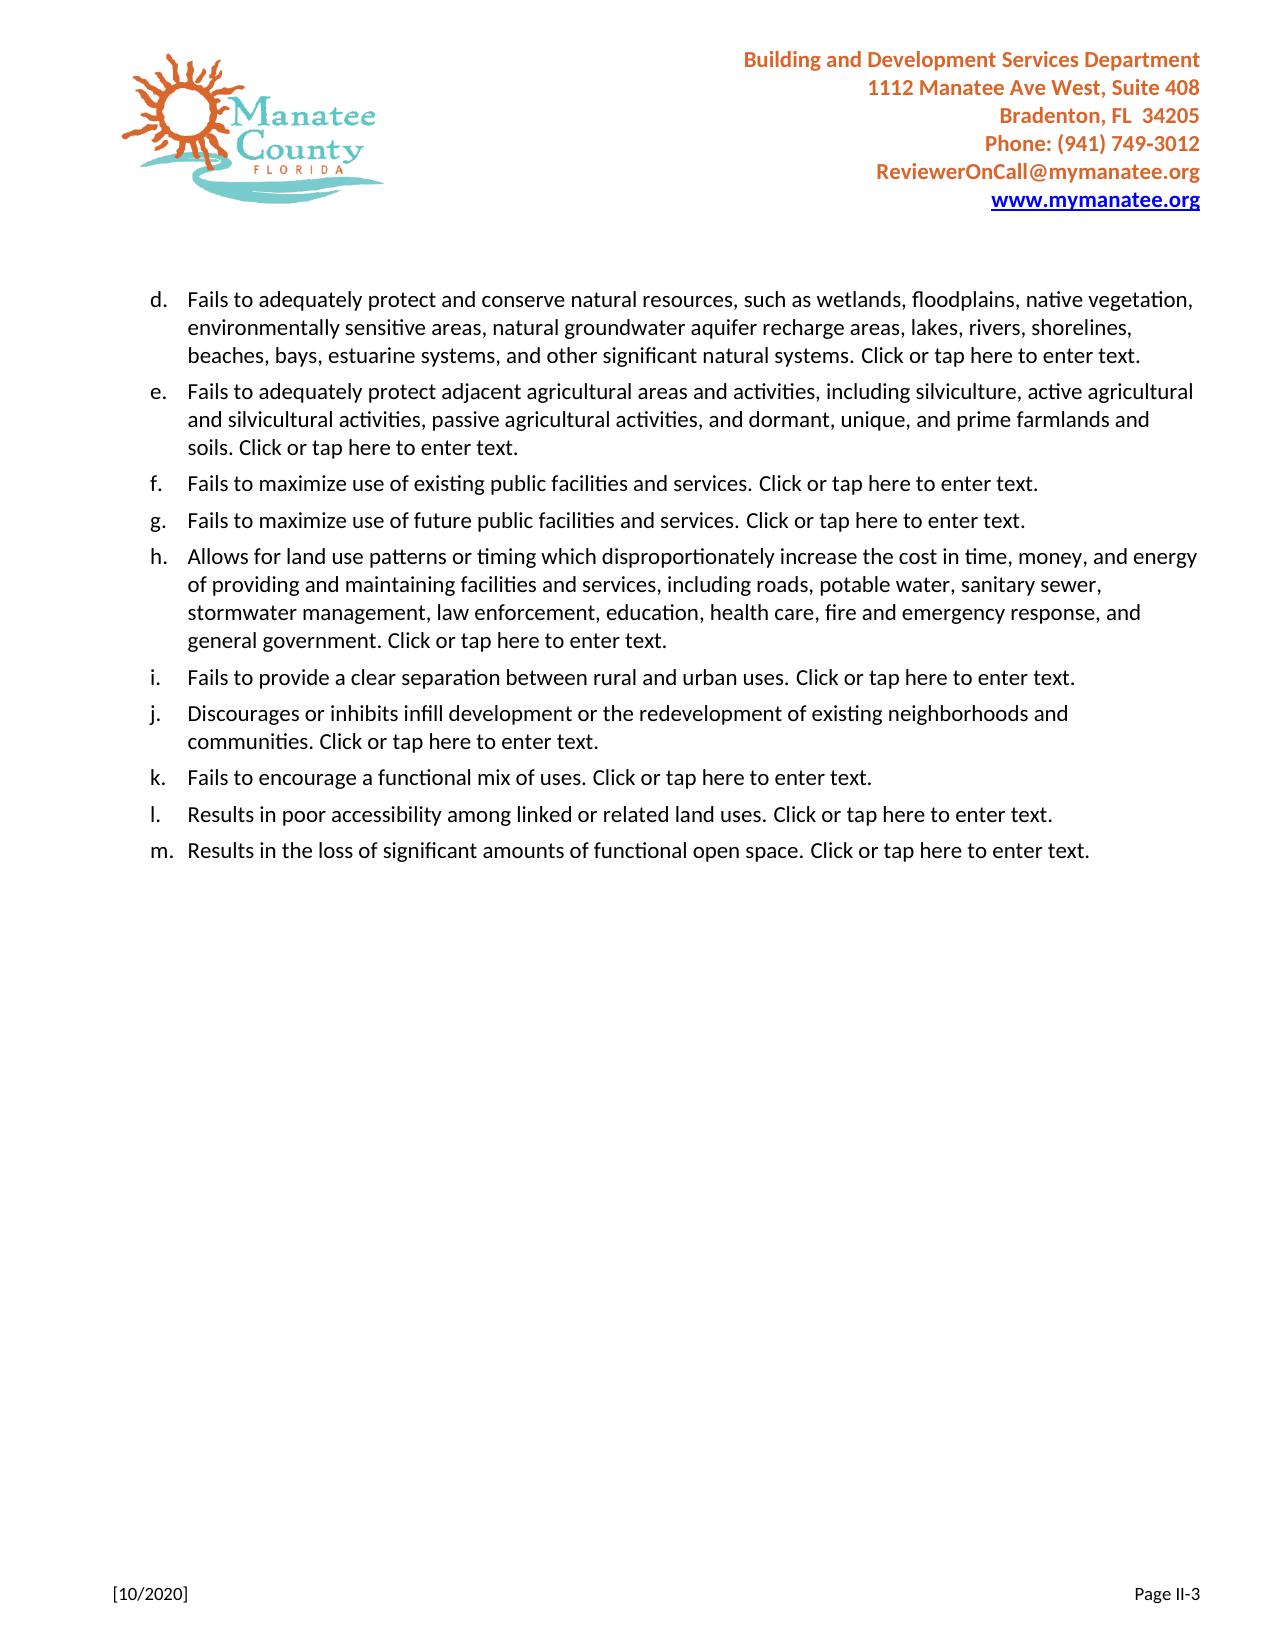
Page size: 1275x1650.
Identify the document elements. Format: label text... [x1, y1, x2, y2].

picture [112, 45, 392, 212]
list Fails to provide a clear separation between rural and urban uses. [150, 663, 1200, 691]
list Fails to encourage a functional mix of uses. [150, 763, 1200, 791]
list Results in the loss of significant amounts of functional open space. [150, 836, 1200, 864]
list Fails to adequately protect adjacent agricultural areas and activities, including silviculture, active agricultural and silvicultural activities, passive agricultural activities, and dormant, unique, and prime farmlands and soils. [150, 377, 1200, 461]
list Fails to maximize use of existing public facilities and services. [150, 469, 1200, 497]
list Discourages or inhibits infill development or the redevelopment of existing neighborhoods and communities. [150, 699, 1200, 755]
list Results in poor accessibility among linked or related land uses. [150, 800, 1200, 828]
list Fails to adequately protect and conserve natural resources, such as wetlands, floodplains, native vegetation, environmentally sensitive areas, natural groundwater aquifer recharge areas, lakes, rivers, shorelines, beaches, bays, estuarine systems, and other significant natural systems. [150, 285, 1200, 369]
list Allows for land use patterns or timing which disproportionately increase the cost in time, money, and energy of providing and maintaining facilities and services, including roads, potable water, sanitary sewer, stormwater management, law enforcement, education, health care, fire and emergency response, and general government. [150, 542, 1200, 654]
list Fails to maximize use of future public facilities and services. [150, 506, 1200, 534]
